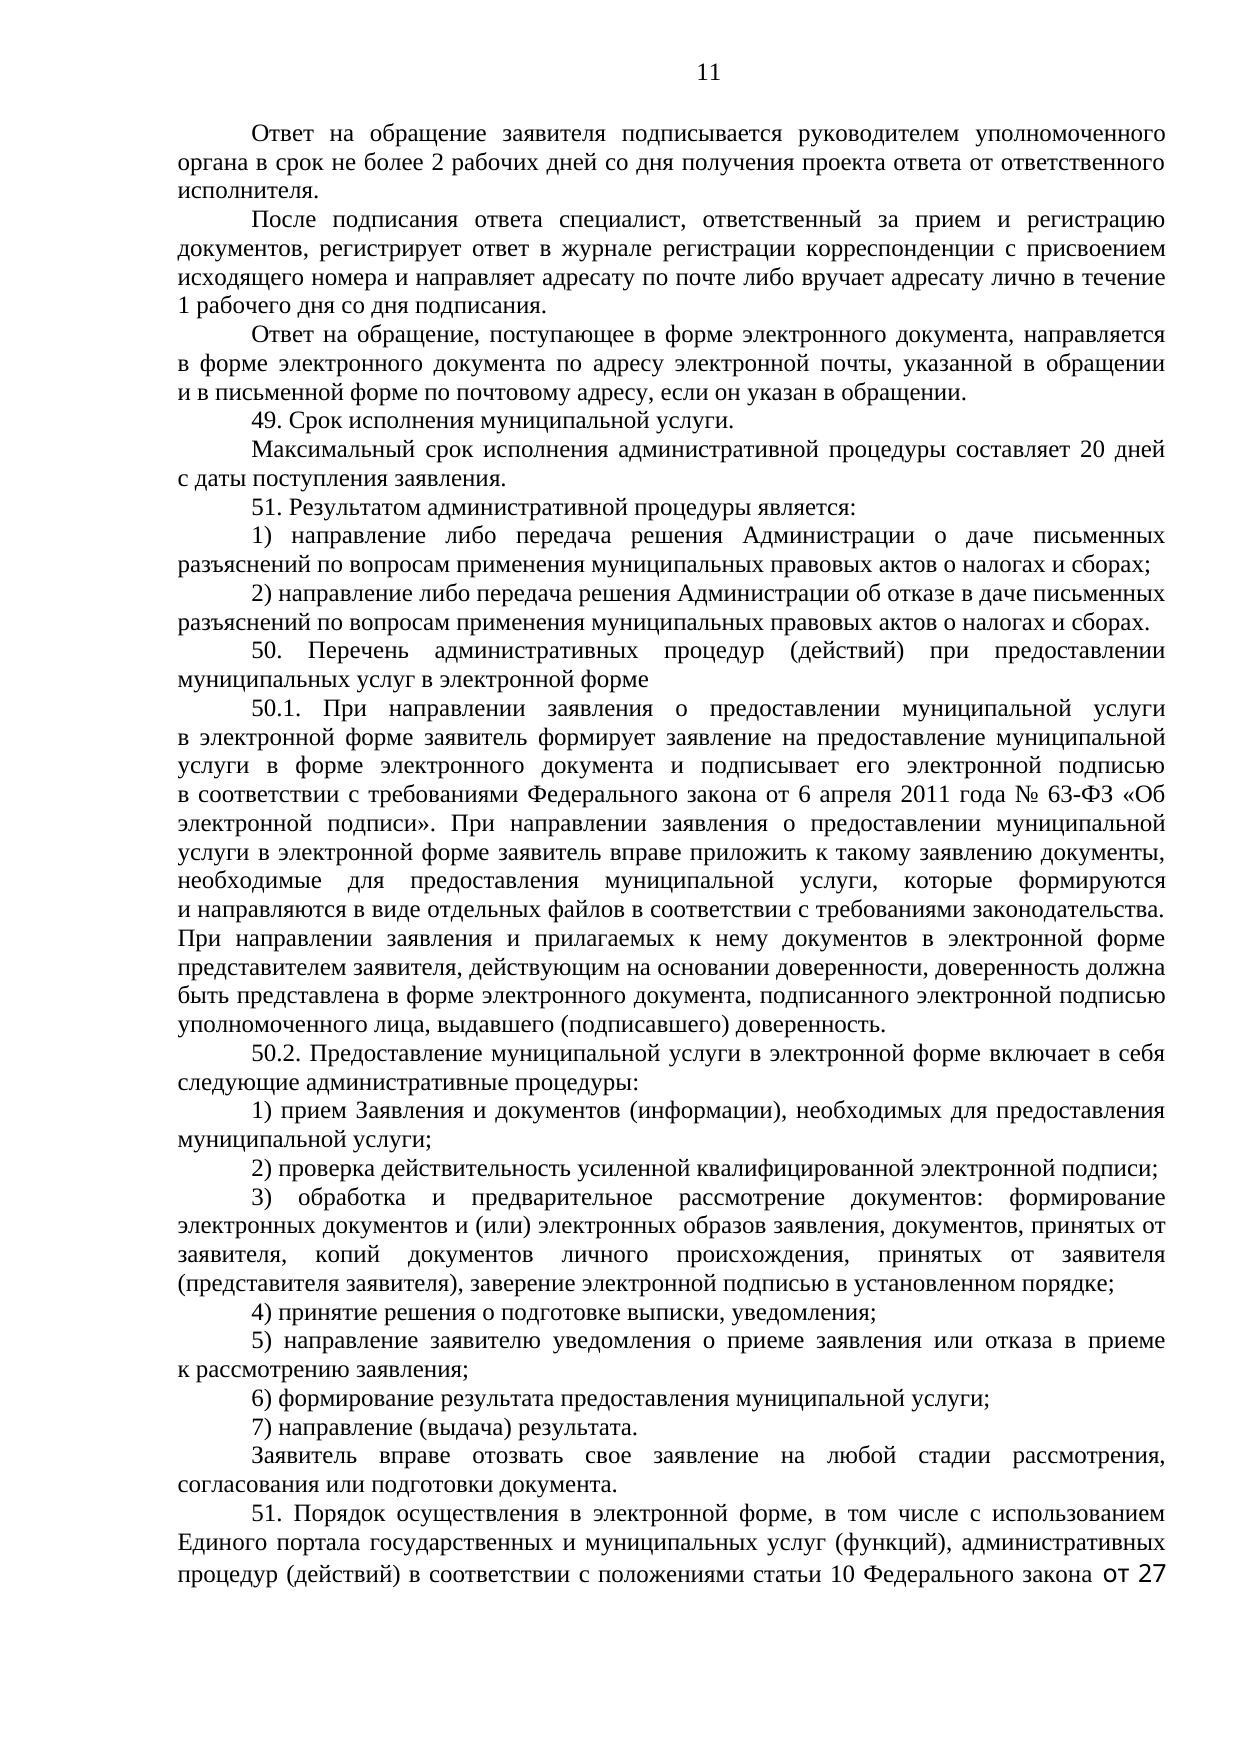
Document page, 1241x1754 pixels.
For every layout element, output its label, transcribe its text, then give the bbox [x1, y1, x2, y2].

text 1) прием Заявления и документов (информации), необходимых для предоставления муниципальной услуги; [177, 1096, 1166, 1153]
text Заявитель вправе отозвать свое заявление на любой стадии рассмотрения, согласования или подготовки документа. [177, 1441, 1166, 1498]
text Максимальный срок исполнения административной процедуры составляет 20 дней с даты поступления заявления. [177, 434, 1166, 492]
text 2) направление либо передача решения Администрации об отказе в даче письменных разъяснений по вопросам применения муниципальных правовых актов о налогах и сборах. [177, 578, 1166, 636]
text 50.1. При направлении заявления о предоставлении муниципальной услуги в электронной форме заявитель формирует заявление на предоставление муниципальной услуги в форме электронного документа и подписывает его электронной подписью в соответствии с требованиями Федерального закона от 6 апреля 2011 года № 63-ФЗ «Об электронной подписи». При направлении заявления о предоставлении муниципальной услуги в электронной форме заявитель вправе приложить к такому заявлению документы, необходимые для предоставления муниципальной услуги, которые формируются и направляются в виде отдельных файлов в соответствии с требованиями законодательства. При направлении заявления и прилагаемых к нему документов в электронной форме представителем заявителя, действующим на основании доверенности, доверенность должна быть представлена в форме электронного документа, подписанного электронной подписью уполномоченного лица, выдавшего (подписавшего) доверенность. [177, 693, 1166, 1038]
text 4) принятие решения о подготовке выписки, уведомления; [177, 1297, 1166, 1326]
text 6) формирование результата предоставления муниципальной услуги; [177, 1383, 1166, 1412]
text Ответ на обращение, поступающее в форме электронного документа, направляется в форме электронного документа по адресу электронной почты, указанной в обращении и в письменной форме по почтовому адресу, если он указан в обращении. [177, 319, 1166, 406]
text 49. Срок исполнения муниципальной услуги. [177, 406, 1166, 434]
text Ответ на обращение заявителя подписывается руководителем уполномоченного органа в срок не более 2 рабочих дней со дня получения проекта ответа от ответственного исполнителя. [177, 118, 1166, 204]
text 51. Результатом административной процедуры является: [177, 492, 1166, 521]
text 50. Перечень административных процедур (действий) при предоставлении муниципальных услуг в электронной форме [177, 636, 1166, 693]
text 1) направление либо передача решения Администрации о даче письменных разъяснений по вопросам применения муниципальных правовых актов о налогах и сборах; [177, 521, 1166, 578]
text 2) проверка действительность усиленной квалифицированной электронной подписи; [177, 1153, 1166, 1182]
text 3) обработка и предварительное рассмотрение документов: формирование электронных документов и (или) электронных образов заявления, документов, принятых от заявителя, копий документов личного происхождения, принятых от заявителя (представителя заявителя), заверение электронной подписью в установленном порядке; [177, 1182, 1166, 1297]
text 7) направление (выдача) результата. [177, 1412, 1166, 1441]
text 50.2. Предоставление муниципальной услуги в электронной форме включает в себя следующие административные процедуры: [177, 1038, 1166, 1096]
text После подписания ответа специалист, ответственный за прием и регистрацию документов, регистрирует ответ в журнале регистрации корреспонденции с присвоением исходящего номера и направляет адресату по почте либо вручает адресату лично в течение 1 рабочего дня со дня подписания. [177, 204, 1166, 319]
text 5) направление заявителю уведомления о приеме заявления или отказа в приеме к рассмотрению заявления; [177, 1326, 1166, 1383]
